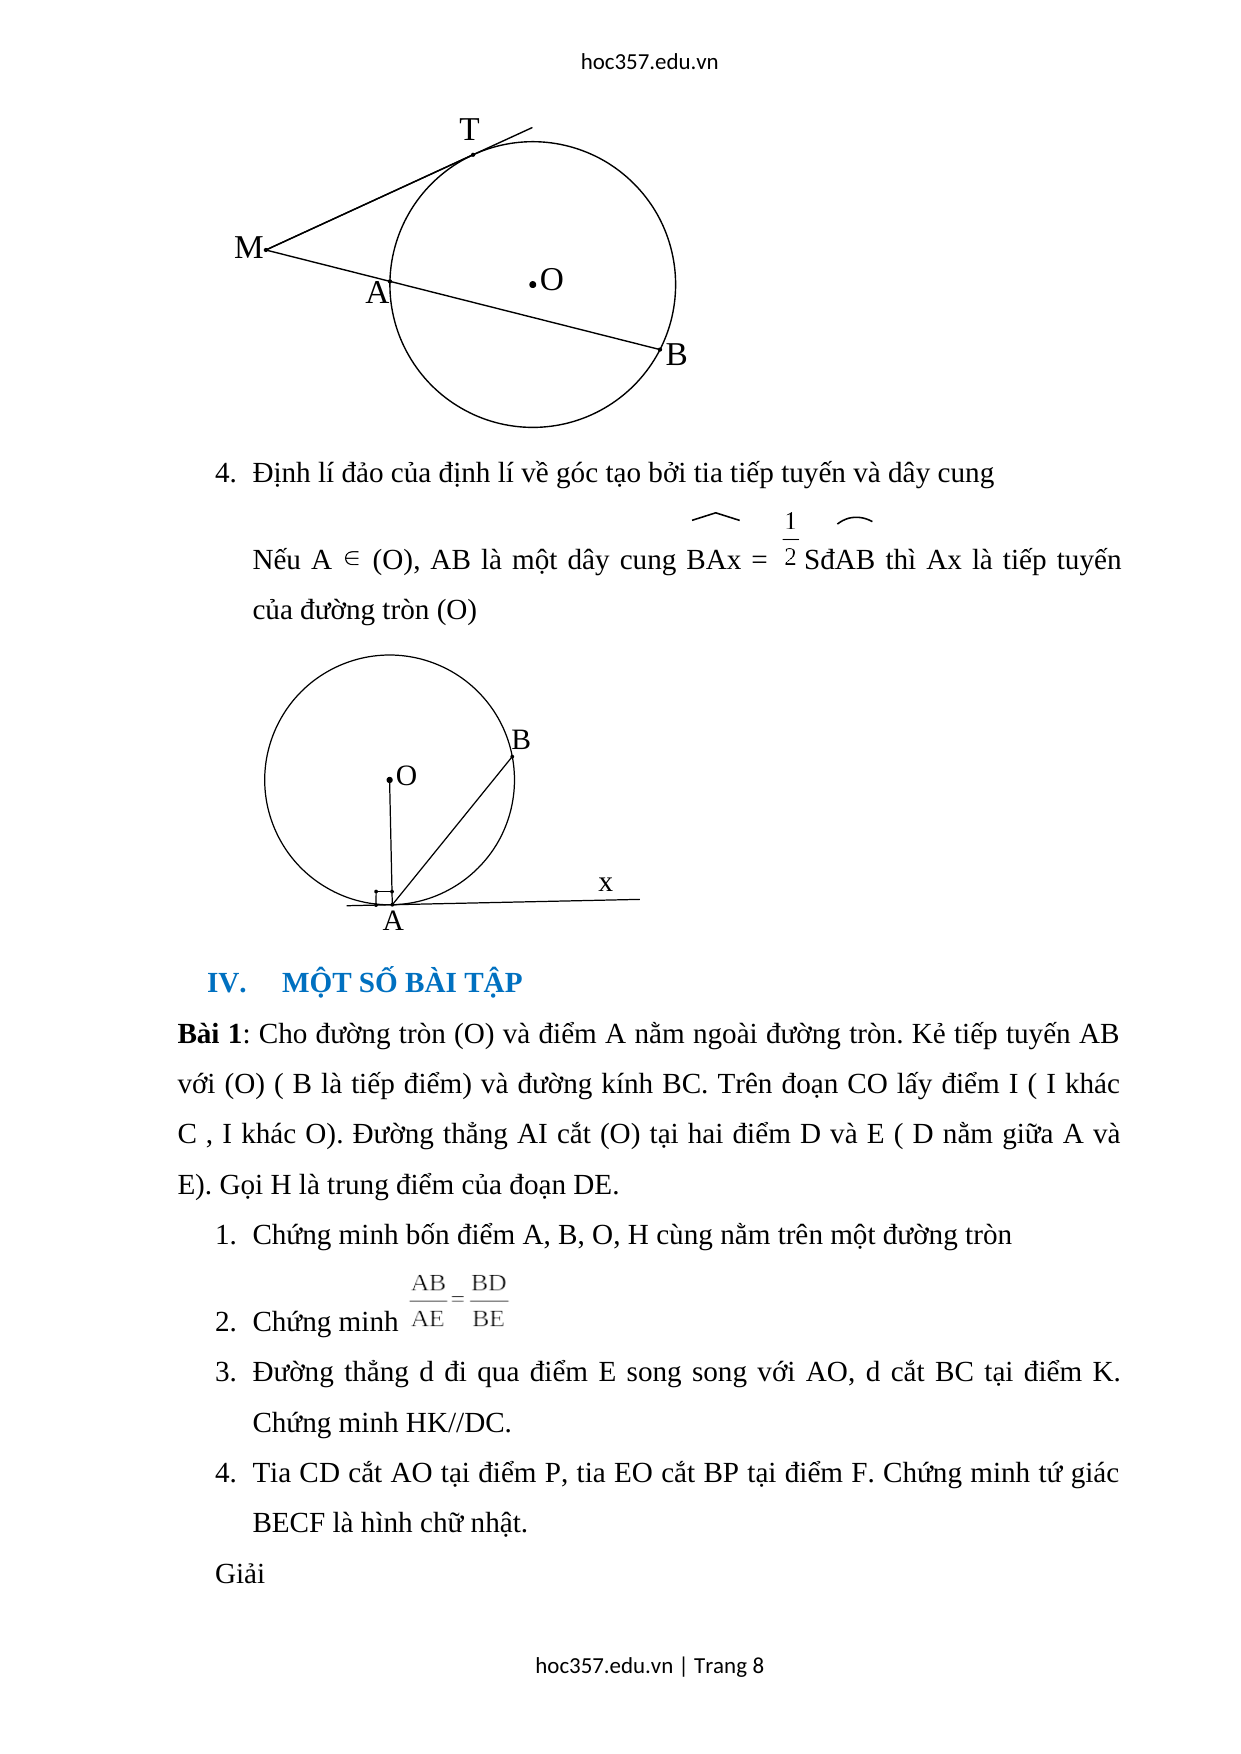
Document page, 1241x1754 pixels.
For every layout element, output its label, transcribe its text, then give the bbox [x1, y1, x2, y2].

list MỘT SỐ BÀI TẬP [207, 966, 1122, 999]
text Bài 1: Cho đường tròn (O) và điểm A nằm ngoài đường tròn. Kẻ tiếp tuyến AB với (O) ( B là tiếp điểm) và đường kính BC. Trên đoạn CO lấy điểm I ( I khác C , I khác O). Đường thẳng AI cắt (O) tại hai điểm D và E ( D nằm giữa A và E). Gọi H là trung điểm của đoạn DE. [177, 1016, 1122, 1200]
list Định lí đảo của định lí về góc tạo bởi tia tiếp tuyến và dây cung [215, 455, 1122, 488]
list Nếu A (O), AB là một dây cung BAx = SđAB thì Ax là tiếp tuyến của đường tròn (O) [252, 505, 1122, 626]
list Tia CD cắt AO tại điểm P, tia EO cắt BP tại điểm F. Chứng minh tứ giác BECF là hình chữ nhật. [215, 1455, 1122, 1539]
text Giải [215, 1556, 1122, 1589]
list Chứng minh bốn điểm A, B, O, H cùng nằm trên một đường tròn [215, 1217, 1122, 1251]
list Đường thẳng d đi qua điểm E song song với AO, d cắt BC tại điểm K. Chứng minh HK//DC. [215, 1354, 1122, 1438]
list Chứng minh [215, 1267, 1122, 1338]
